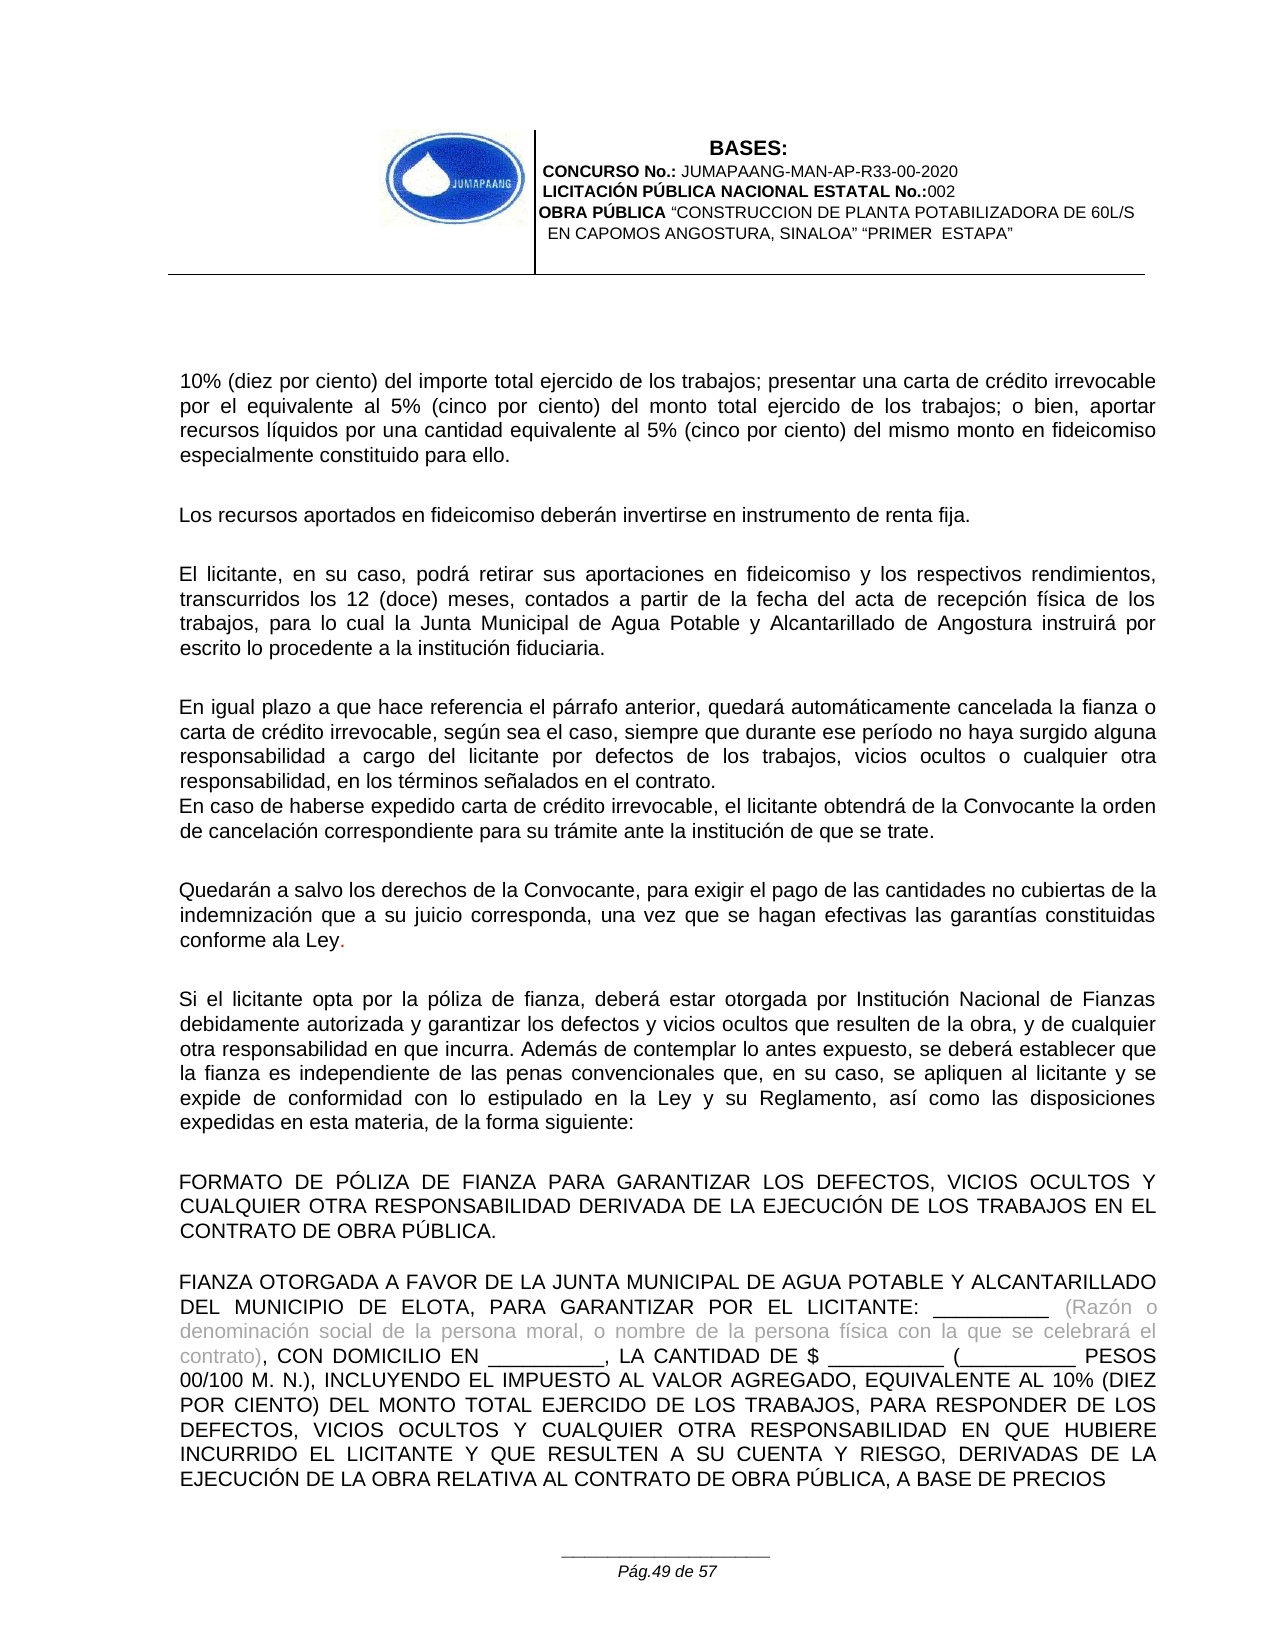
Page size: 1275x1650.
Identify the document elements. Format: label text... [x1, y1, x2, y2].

text En igual plazo a que hace referencia el párrafo anterior, quedará automáticamente cancelada la fianza o carta de crédito irrevocable, según sea el caso, siempre que durante ese período no haya surgido alguna responsabilidad a cargo del licitante por defectos de los trabajos, vicios ocultos o cualquier otra responsabilidad, en los términos señalados en el contrato. [178, 695, 1158, 793]
text Los recursos aportados en fideicomiso deberán invertirse en instrumento de renta fija. [178, 502, 1158, 526]
text FORMATO DE PÓLIZA DE FIANZA PARA GARANTIZAR LOS DEFECTOS, VICIOS OCULTOS Y CUALQUIER OTRA RESPONSABILIDAD DERIVADA DE LA EJECUCIÓN DE LOS TRABAJOS EN EL CONTRATO DE OBRA PÚBLICA. [178, 1170, 1158, 1243]
text En caso de haberse expedido carta de crédito irrevocable, el licitante obtendrá de la Convocante la orden de cancelación correspondiente para su trámite ante la institución de que se trate. [178, 794, 1158, 843]
text El licitante, en su caso, podrá retirar sus aportaciones en fideicomiso y los respectivos rendimientos, transcurridos los 12 (doce) meses, contados a partir de la fecha del acta de recepción física de los trabajos, para lo cual la Junta Municipal de Agua Potable y Alcantarillado de Angostura instruirá por escrito lo procedente a la institución fiduciaria. [178, 562, 1158, 659]
text Si el licitante opta por la póliza de fianza, deberá estar otorgada por Institución Nacional de Fianzas debidamente autorizada y garantizar los defectos y vicios ocultos que resulten de la obra, y de cualquier otra responsabilidad en que incurra. Además de contemplar lo antes expuesto, se deberá establecer que la fianza es independiente de las penas convencionales que, en su caso, se apliquen al licitante y se expide de conformidad con lo estipulado en la Ley y su Reglamento, así como las disposiciones expedidas en esta materia, de la forma siguiente: [178, 987, 1158, 1134]
text FIANZA OTORGADA A FAVOR DE LA JUNTA MUNICIPAL DE AGUA POTABLE Y ALCANTARILLADO DEL MUNICIPIO DE ELOTA, PARA GARANTIZAR POR EL LICITANTE: __________ (Razón o denominación social de la persona moral, o nombre de la persona física con la que se celebrará el contrato), CON DOMICILIO EN __________, LA CANTIDAD DE $ __________ (__________ PESOS 00/100 M. N.), INCLUYENDO EL IMPUESTO AL VALOR AGREGADO, EQUIVALENTE AL 10% (DIEZ POR CIENTO) DEL MONTO TOTAL EJERCIDO DE LOS TRABAJOS, PARA RESPONDER DE LOS DEFECTOS, VICIOS OCULTOS Y CUALQUIER OTRA RESPONSABILIDAD EN QUE HUBIERE INCURRIDO EL LICITANTE Y QUE RESULTEN A SU CUENTA Y RIESGO, DERIVADAS DE LA EJECUCIÓN DE LA OBRA RELATIVA AL CONTRATO DE OBRA PÚBLICA, A BASE DE PRECIOS [178, 1270, 1158, 1491]
text Quedarán a salvo los derechos de la Convocante, para exigir el pago de las cantidades no cubiertas de la indemnización que a su juicio corresponda, una vez que se hagan efectivas las garantías constituidas conforme ala Ley. [178, 878, 1158, 951]
picture [379, 129, 528, 226]
